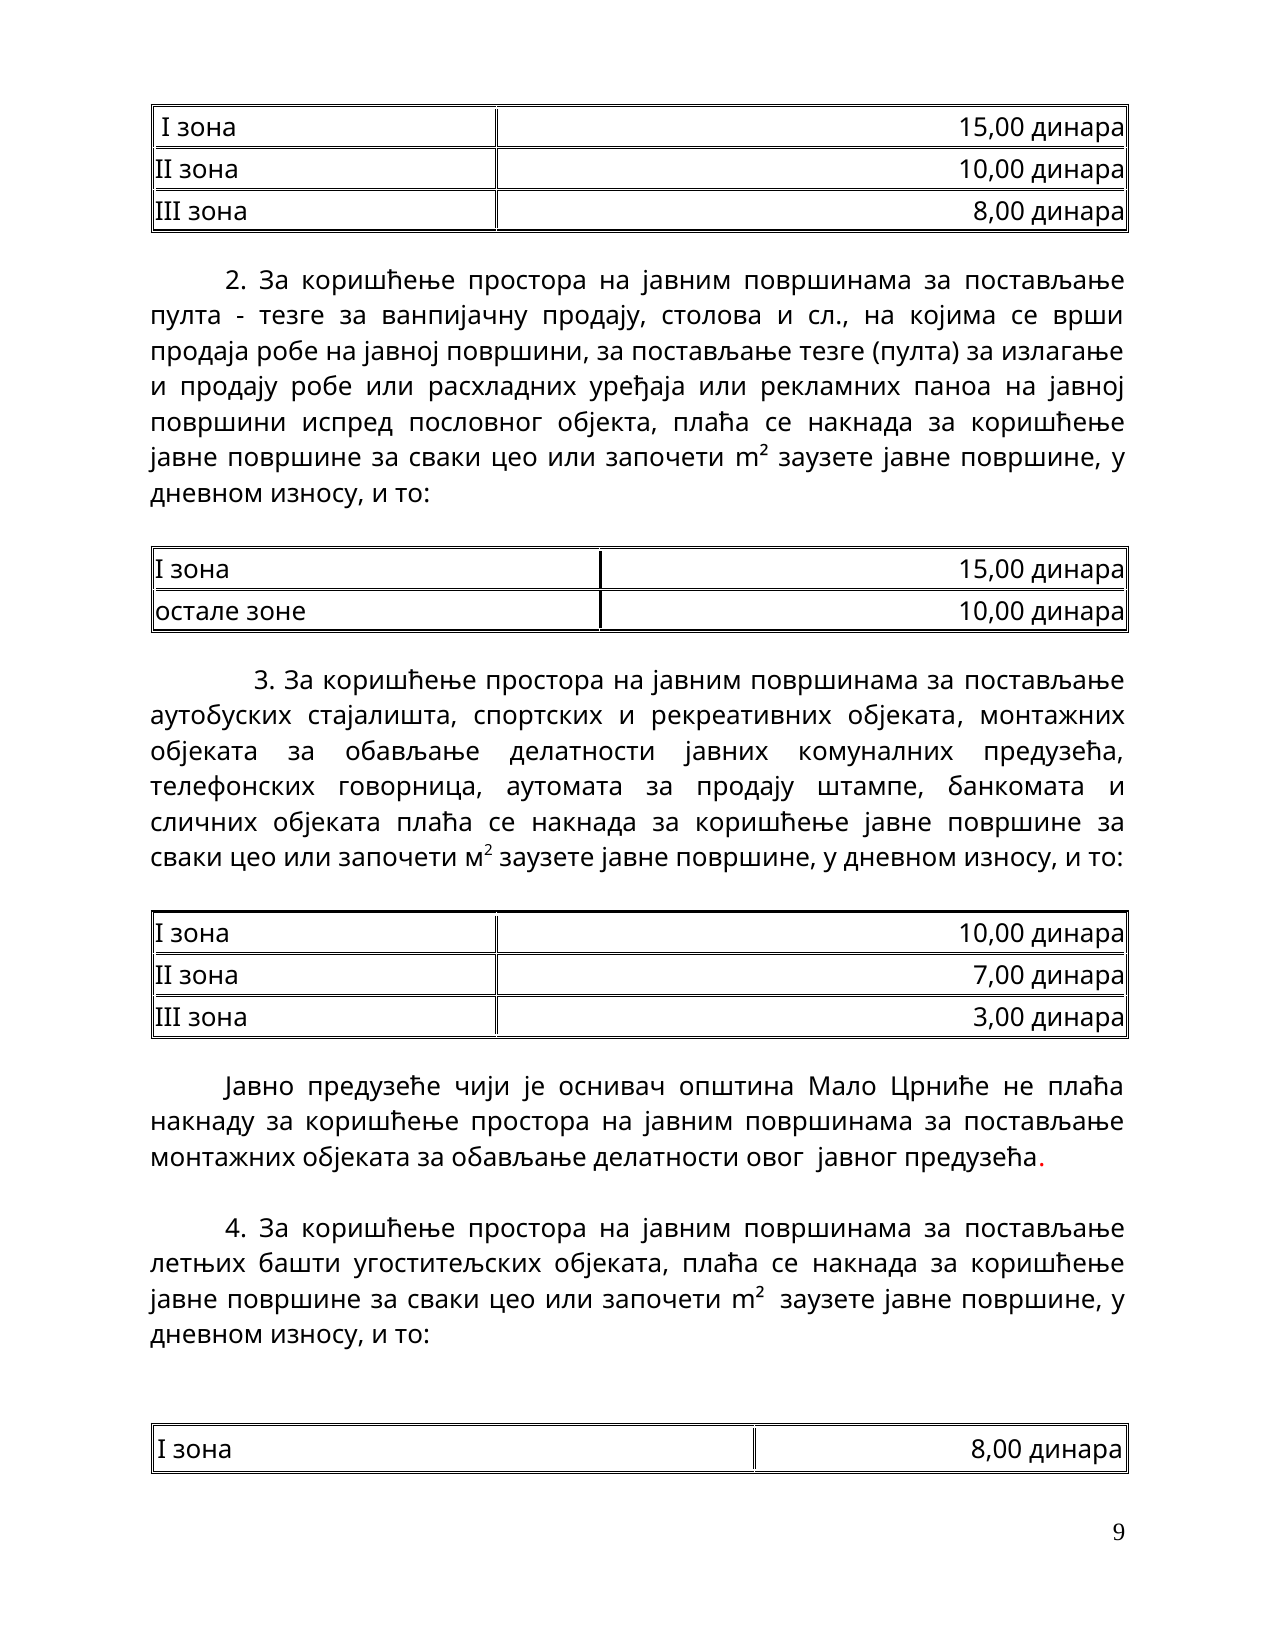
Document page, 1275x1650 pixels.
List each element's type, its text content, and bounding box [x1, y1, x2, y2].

text Јавно предузеће чији је оснивач општина Мало Црниће не плаћа накнаду за коришћење простора на јавним површинама за постављање монтажних објеката за обављање делатности овог јавног предузећа. [150, 1067, 1125, 1174]
table_cell II зона [152, 146, 497, 187]
text 3. За коришћење простора на јавним површинама за постављање аутобуских стајалишта, спортских и рекреативних објеката, монтажних објекатa за обављање делатности јавних комуналних предузећа, телефонских говорница, аутомата за продају штампе, банкомата и сличних објеката плаћа се накнада за коришћење јавне површине за сваки цео или започети м2 заузете јавне површине, у дневном износу, и то: [150, 661, 1125, 874]
table_cell III зона [154, 188, 497, 229]
table_cell 10,00 динара [600, 588, 1126, 629]
table_header 15,00 динара [497, 107, 1126, 146]
table_cell 10,00 динара [497, 146, 1127, 187]
table_cell 7,00 динара [497, 952, 1127, 994]
table_header 10,00 динара [497, 913, 1126, 952]
table_header I зона [154, 1426, 755, 1471]
table_header I зона [152, 547, 600, 587]
table_cell 3,00 динара [497, 994, 1127, 1036]
table_header 15,00 динара [600, 549, 1126, 587]
table_cell III зона [152, 994, 497, 1036]
table_header I зона [154, 107, 497, 146]
table_header 8,00 динара [755, 1426, 1126, 1471]
table_cell остале зоне [154, 588, 600, 629]
text 2. За коришћење простора на јавним површинама за постављање пулта - тезге за ванпијачну продају, столова и сл., на којима се врши продаја робе на јавној површини, за постављање тезге (пулта) за излагање и продају робе или расхладних уређаја или рекламних паноа на јавној површини испред пословног објекта, плаћа се накнада за коришћење јавне површине за сваки цео или започети m² заузете јавне површине, у дневном износу, и то: [150, 261, 1125, 510]
table_cell II зона [152, 952, 497, 994]
table_cell 8,00 динара [497, 188, 1126, 229]
text 4. За коришћење простора на јавним површинама за постављање летњих башти угоститељских објеката, плаћа се накнада за коришћење јавне површине за сваки цео или започети m² заузете јавне површине, у дневном износу, и то: [150, 1209, 1125, 1352]
table_header I зона [154, 913, 497, 952]
